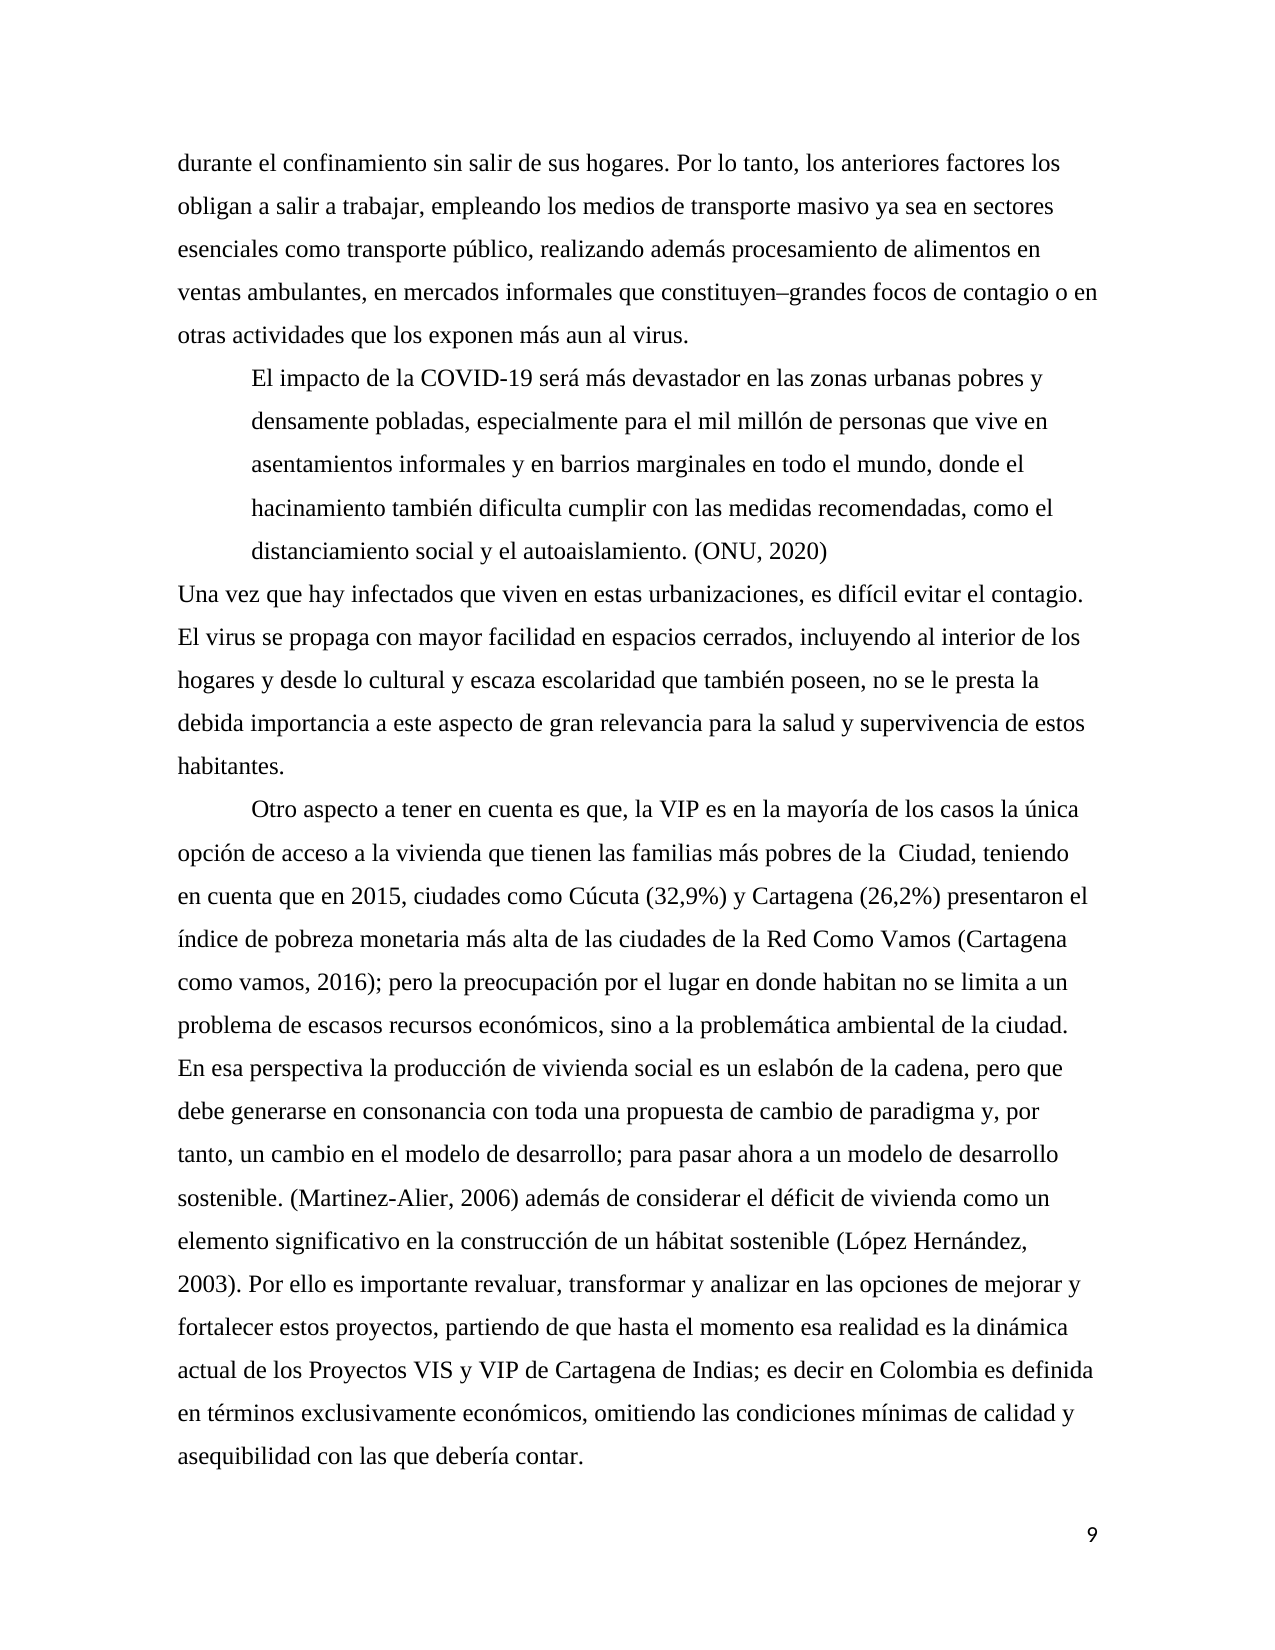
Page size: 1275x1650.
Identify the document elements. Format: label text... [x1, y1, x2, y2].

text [177, 148, 1098, 349]
text Otro aspecto a tener en cuenta es que, la VIP es en la mayoría de los casos la única opción de acceso a la vivienda que tienen las familias más pobres de la Ciudad, teniendo en cuenta que en 2015, ciudades como Cúcuta (32,9%) y Cartagena (26,2%) presentaron el índice de pobreza monetaria más alta de las ciudades de la Red Como Vamos ; pero la preocupación por el lugar en donde habitan no se limita a un problema de escasos recursos económicos, sino a la problemática ambiental de la ciudad. En esa perspectiva la producción de vivienda social es un eslabón de la cadena, pero que debe generarse en consonancia con toda una propuesta de cambio de paradigma y, por tanto, un cambio en el modelo de desarrollo; para pasar ahora a un modelo de desarrollo sostenible. además de considerar el déficit de vivienda como un elemento significativo en la construcción de un hábitat sostenible . Por ello es importante revaluar, transformar y analizar en las opciones de mejorar y fortalecer estos proyectos, partiendo de que hasta el momento esa realidad es la dinámica actual de los Proyectos VIS y VIP de Cartagena de Indias; es decir en Colombia es definida en términos exclusivamente económicos, omitiendo las condiciones mínimas de calidad y asequibilidad con las que debería contar. [177, 794, 1098, 1470]
text El impacto de la COVID-19 será más devastador en las zonas urbanas pobres y densamente pobladas, especialmente para el mil millón de personas que vive en asentamientos informales y en barrios marginales en todo el mundo, donde el hacinamiento también dificulta cumplir con las medidas recomendadas, como el distanciamiento social y el autoaislamiento. [251, 363, 1098, 564]
text Una vez que hay infectados que viven en estas urbanizaciones, es difícil evitar el contagio. El virus se propaga con mayor facilidad en espacios cerrados, incluyendo al interior de los hogares y desde lo cultural y escaza escolaridad que también poseen, no se le presta la debida importancia a este aspecto de gran relevancia para la salud y supervivencia de estos habitantes. [177, 579, 1098, 780]
